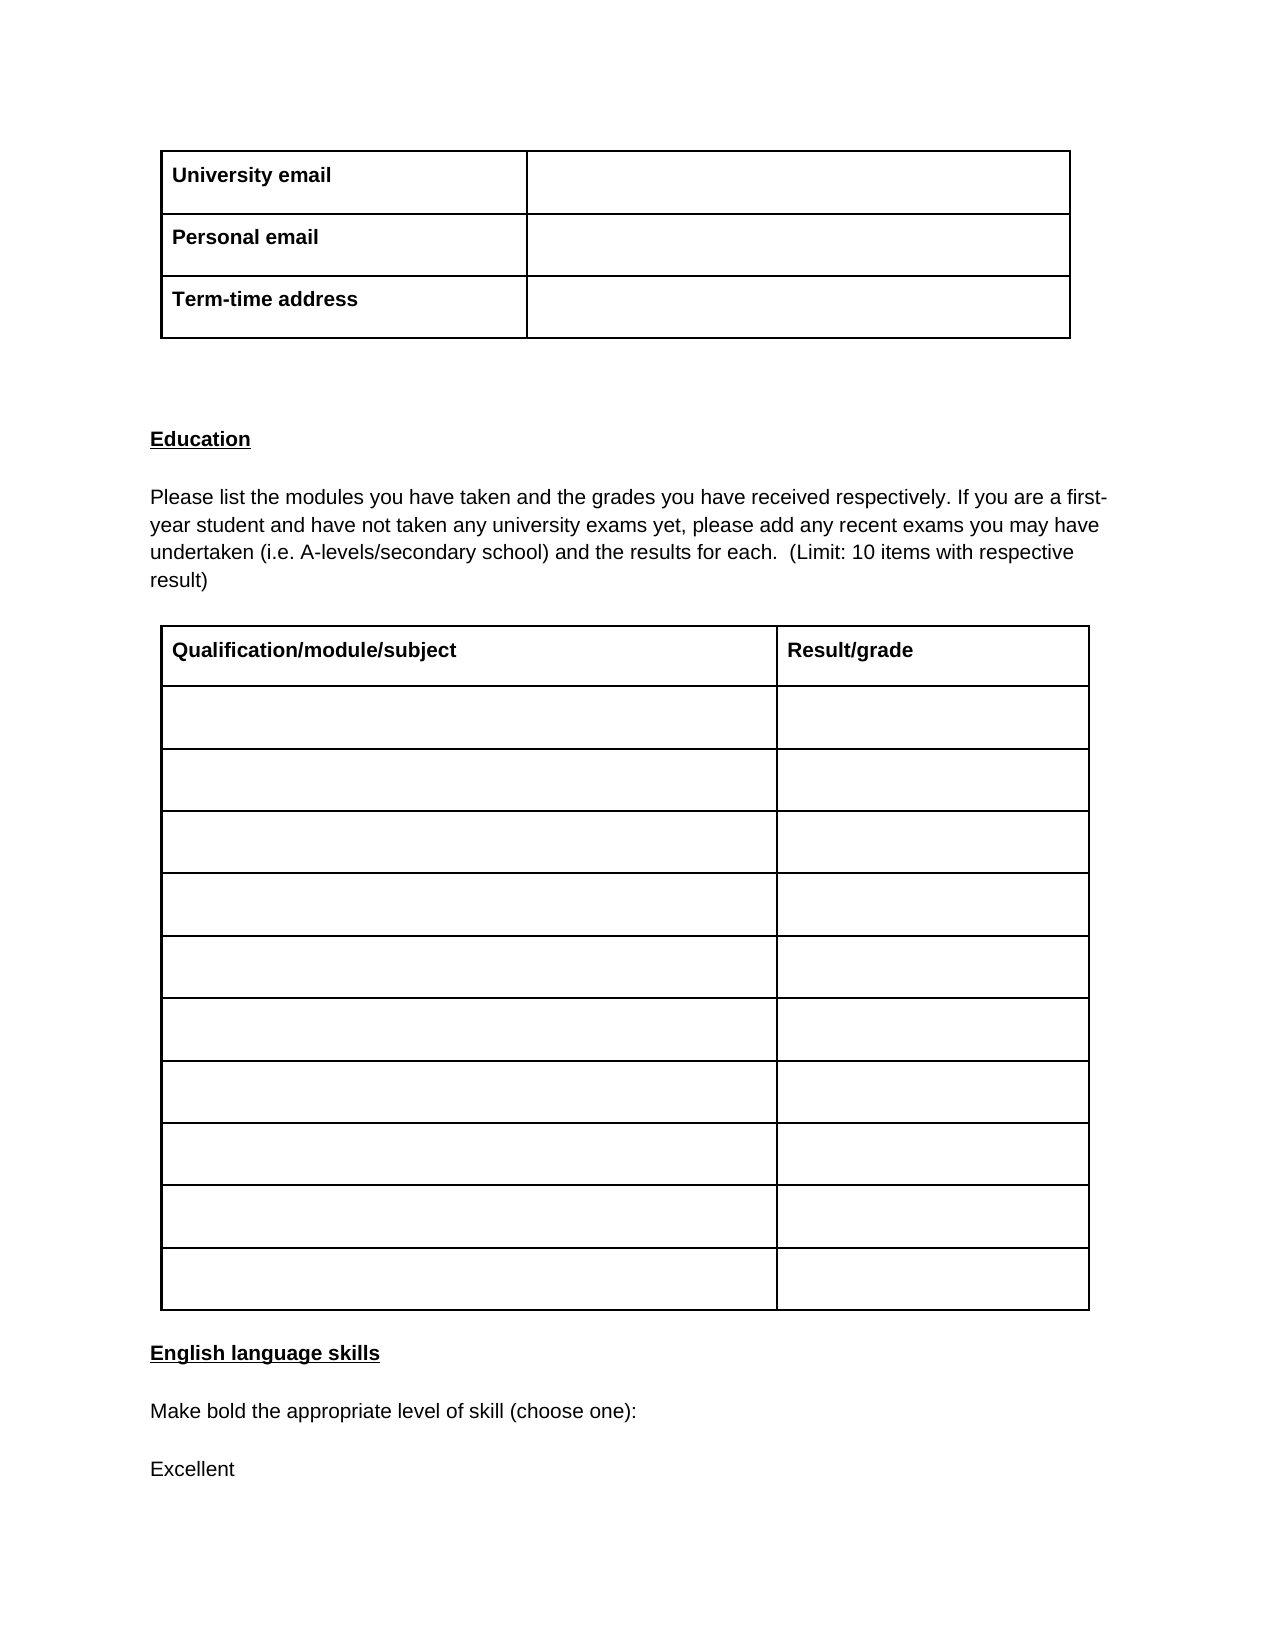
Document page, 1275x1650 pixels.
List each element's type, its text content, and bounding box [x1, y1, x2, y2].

table_cell [163, 937, 776, 997]
table_cell [778, 937, 1088, 997]
table_cell [163, 1062, 776, 1122]
table_cell [163, 874, 776, 935]
text Please list the modules you have taken and the grades you have received respectively. If you are a first-year student and have not taken any university exams yet, please add any recent exams you may have undertaken (i.e. A-levels/secondary school) and the results for each. (Limit: 10 items with respective result) [150, 485, 1125, 591]
text Education [150, 427, 1125, 451]
table_cell [778, 750, 1088, 810]
table_cell University email [163, 152, 526, 212]
table_cell [163, 999, 776, 1059]
text Excellent [150, 1456, 1125, 1480]
table_cell [778, 687, 1088, 747]
table_cell [528, 152, 1069, 212]
table_cell [778, 812, 1088, 872]
table_cell [163, 687, 776, 747]
table_cell [163, 1186, 776, 1247]
table_cell Personal email [163, 215, 526, 275]
table_cell [778, 1124, 1088, 1184]
text English language skills [150, 1341, 1125, 1365]
table_header Qualification/module/subject [163, 627, 776, 685]
table_cell [163, 812, 776, 872]
table_cell [163, 750, 776, 810]
table_cell [778, 1186, 1088, 1247]
table_cell [163, 1124, 776, 1184]
table_cell Term-time address [163, 277, 526, 337]
table_cell [778, 874, 1088, 935]
table_cell [528, 215, 1069, 275]
table_header Result/grade [778, 627, 1088, 685]
table_cell [528, 277, 1069, 337]
table_cell [778, 1249, 1088, 1309]
table_cell [778, 999, 1088, 1059]
text Make bold the appropriate level of skill (choose one): [150, 1399, 1125, 1423]
table_cell [778, 1062, 1088, 1122]
table_cell [163, 1249, 776, 1309]
